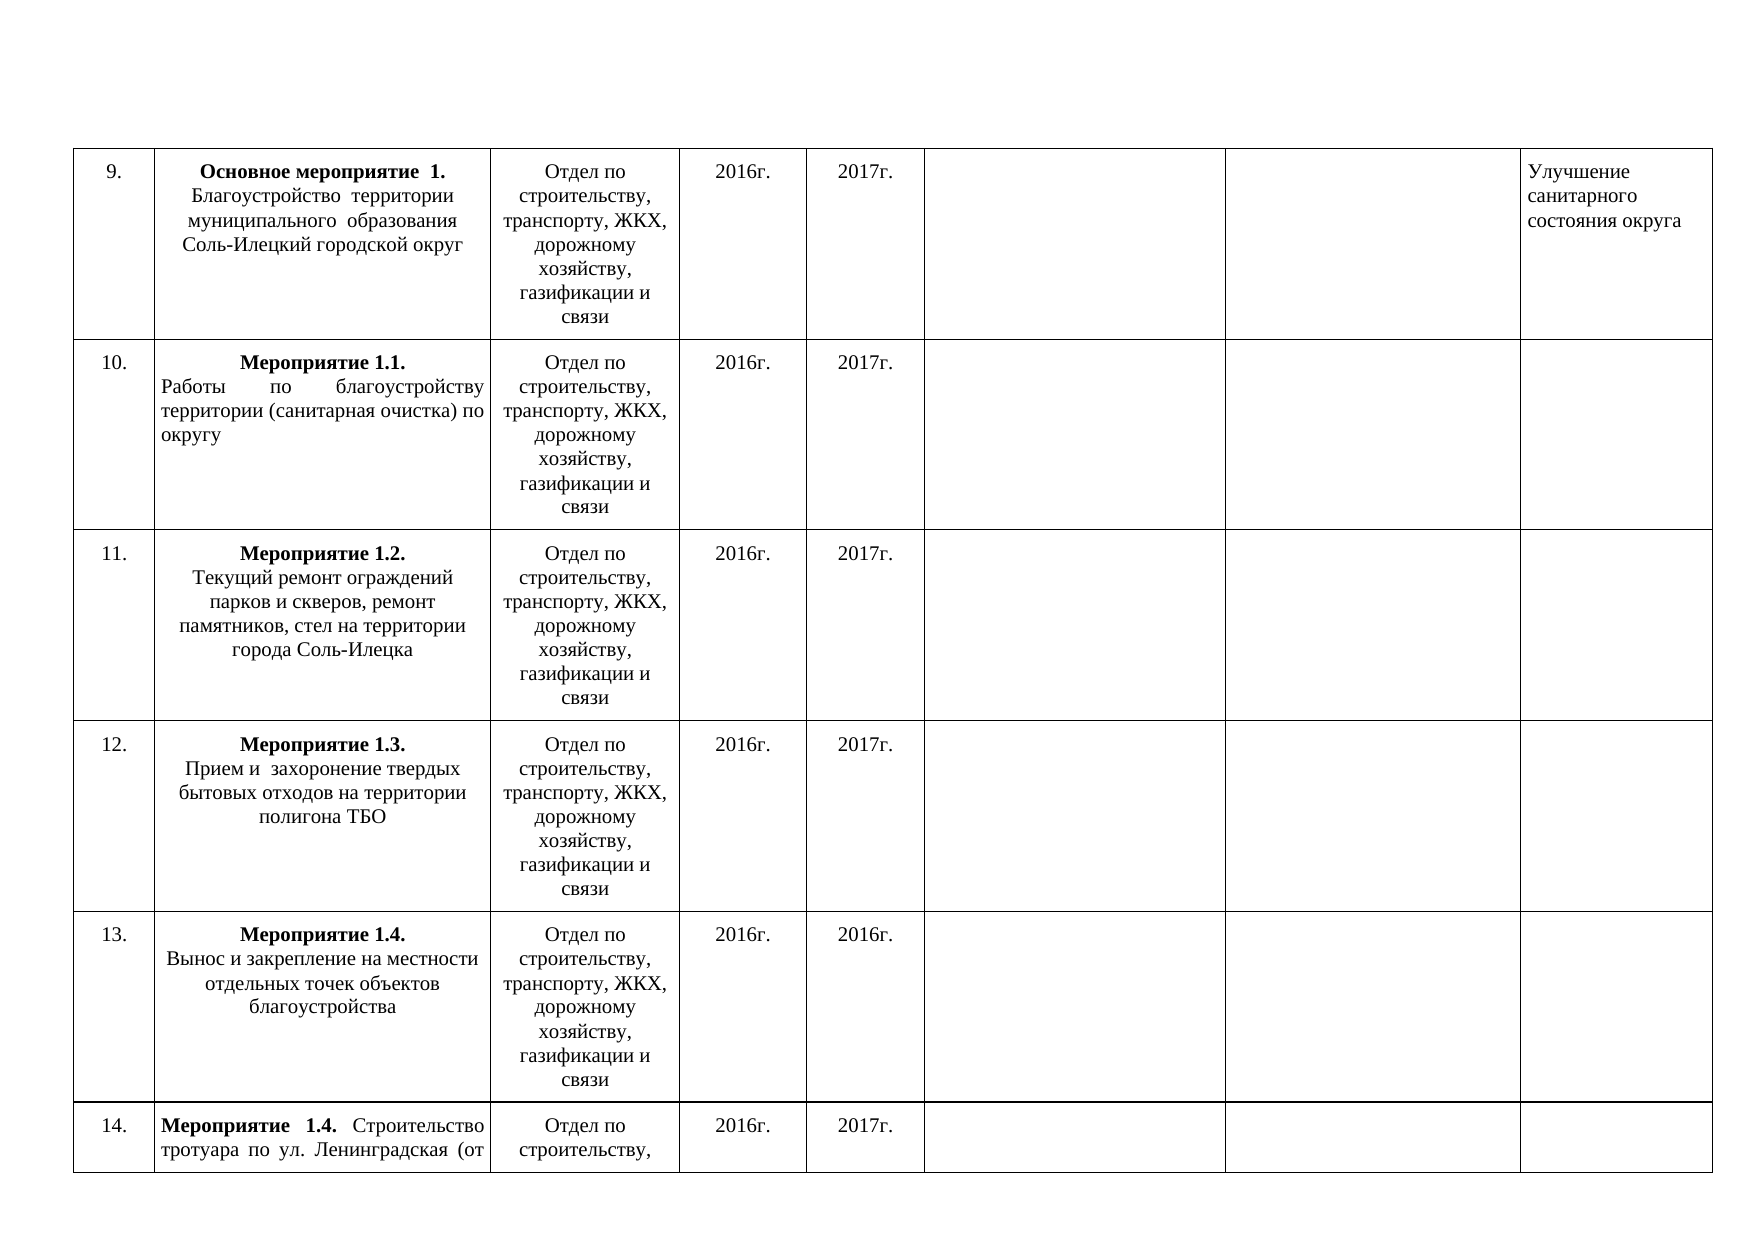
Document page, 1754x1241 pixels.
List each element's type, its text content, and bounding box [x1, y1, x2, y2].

table_cell Отдел по строительству, транспорту, ЖКХ, дорожному хозяйству, газификации и связи [491, 721, 679, 911]
table_cell 13. [74, 912, 154, 1101]
table_cell 2016г. [680, 340, 806, 529]
table_cell [1521, 1103, 1712, 1172]
table_cell Мероприятие 1.2. Текущий ремонт ограждений парков и скверов, ремонт памятников, стел на территории города Соль-Илецка [155, 530, 490, 720]
table_cell 2016г. [680, 912, 806, 1101]
table_cell 2016г. [680, 149, 806, 338]
table_cell Мероприятие 1.3. Прием и захоронение твердых бытовых отходов на территории полигона ТБО [155, 721, 490, 911]
table_cell 2017г. [807, 721, 924, 911]
table_cell Мероприятие 1.1. Работы по благоустройству территории (санитарная очистка) по округу [155, 340, 490, 529]
table_cell 2016г. [680, 1103, 806, 1172]
table_cell Отдел по строительству, транспорту, ЖКХ, дорожному хозяйству, газификации и связи [491, 340, 679, 529]
table_cell 14. [74, 1103, 154, 1172]
table_cell 9. [74, 149, 154, 338]
table_cell 2016г. [680, 530, 806, 720]
table_cell [1521, 530, 1712, 720]
table_cell [1226, 530, 1520, 720]
table_cell Отдел по строительству, транспорту, ЖКХ, дорожному хозяйству, газификации и связи [491, 530, 679, 720]
table_cell [1226, 149, 1520, 338]
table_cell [155, 1103, 490, 1172]
table_cell [925, 530, 1225, 720]
table_cell Отдел по строительству, транспорту, ЖКХ, дорожному хозяйству, газификации и связи [491, 912, 679, 1101]
table_cell Отдел по строительству, транспорту, ЖКХ, дорожному хозяйству, газификации и связи [491, 149, 679, 338]
table_cell [925, 1103, 1225, 1172]
table_cell 2016г. [807, 912, 924, 1101]
table_cell [925, 149, 1225, 338]
table_cell 2017г. [807, 1103, 924, 1172]
table_cell 2017г. [807, 530, 924, 720]
table_cell 2016г. [680, 721, 806, 911]
table_cell [1521, 340, 1712, 529]
table_cell 2017г. [807, 149, 924, 338]
table_cell [1226, 721, 1520, 911]
table_cell [1521, 721, 1712, 911]
table_cell Улучшение санитарного состояния округа [1521, 149, 1712, 338]
table_cell 12. [74, 721, 154, 911]
table_cell [925, 912, 1225, 1101]
table_cell [925, 340, 1225, 529]
table_cell 10. [74, 340, 154, 529]
table_cell 2017г. [807, 340, 924, 529]
table_cell [1226, 340, 1520, 529]
table_cell [925, 721, 1225, 911]
table_cell [1521, 912, 1712, 1101]
table_cell 11. [74, 530, 154, 720]
table_cell [1226, 1103, 1520, 1172]
table_cell Мероприятие 1.4. Вынос и закрепление на местности отдельных точек объектов благоустройства [155, 912, 490, 1101]
table_cell [1226, 912, 1520, 1101]
table_cell Основное мероприятие 1. Благоустройство территории муниципального образования Соль-Илецкий городской округ [155, 149, 490, 338]
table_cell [491, 1103, 679, 1172]
